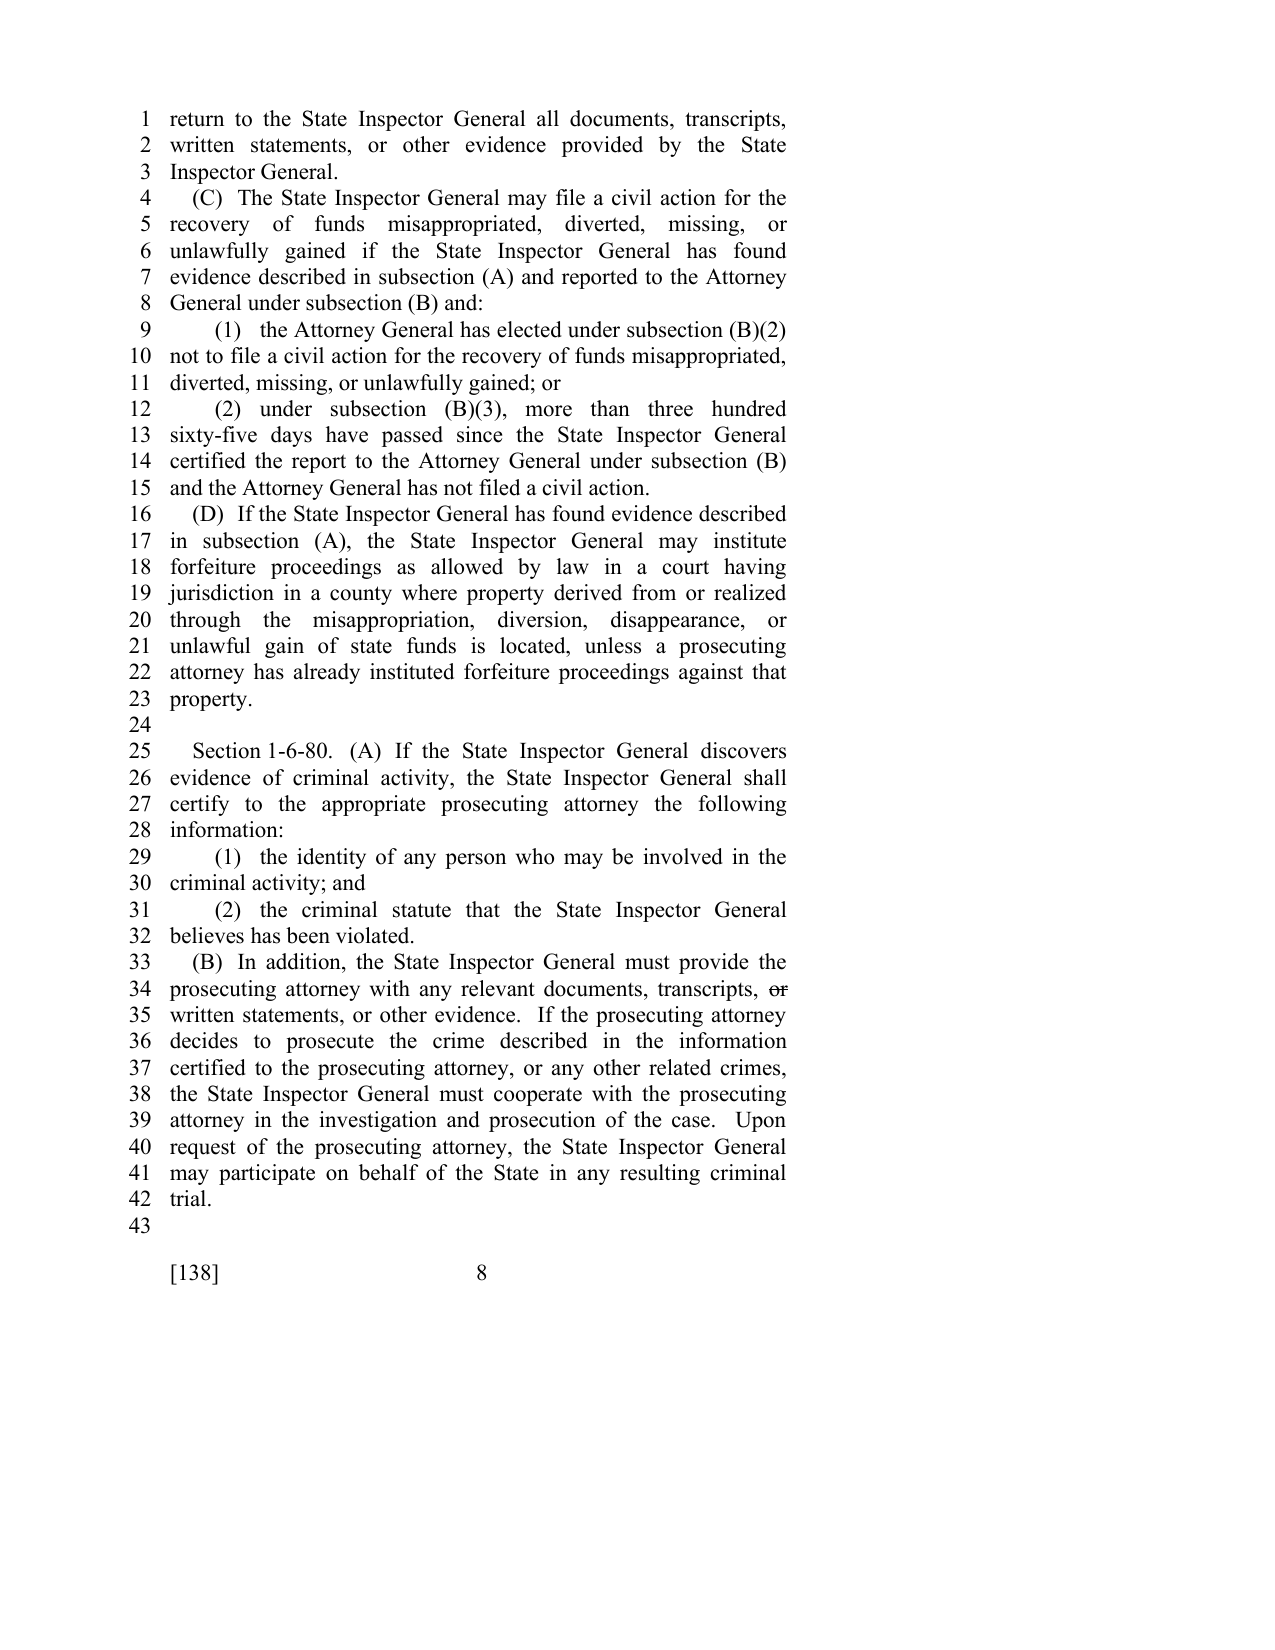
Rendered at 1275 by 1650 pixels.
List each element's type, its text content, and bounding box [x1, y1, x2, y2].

text (2) under subsection (B)(3), more than three hundred sixty-five days have passed since the State Inspector General certified the report to the Attorney General under subsection (B) and the Attorney General has not filed a civil action. [169, 395, 787, 500]
text (B) In addition, the State Inspector General must provide the prosecuting attorney with any relevant documents, transcripts, or written statements, or other evidence. If the prosecuting attorney decides to prosecute the crime described in the information certified to the prosecuting attorney, or any other related crimes, the State Inspector General must cooperate with the prosecuting attorney in the investigation and prosecution of the case. Upon request of the prosecuting attorney, the State Inspector General may participate on behalf of the State in any resulting criminal trial. [169, 948, 787, 1212]
text (D) If the State Inspector General has found evidence described in subsection (A), the State Inspector General may institute forfeiture proceedings as allowed by law in a court having jurisdiction in a county where property derived from or realized through the misappropriation, diversion, disappearance, or unlawful gain of state funds is located, unless a prosecuting attorney has already instituted forfeiture proceedings against that property. [169, 500, 787, 711]
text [169, 105, 787, 184]
text Section 1-6-80. (A) If the State Inspector General discovers evidence of criminal activity, the State Inspector General shall certify to the appropriate prosecuting attorney the following information: [169, 737, 787, 843]
text (2) the criminal statute that the State Inspector General believes has been violated. [169, 896, 787, 948]
text (C) The State Inspector General may file a civil action for the recovery of funds misappropriated, diverted, missing, or unlawfully gained if the State Inspector General has found evidence described in subsection (A) and reported to the Attorney General under subsection (B) and: [169, 184, 787, 316]
text (1) the identity of any person who may be involved in the criminal activity; and [169, 843, 787, 896]
text (1) the Attorney General has elected under subsection (B)(2) not to file a civil action for the recovery of funds misappropriated, diverted, missing, or unlawfully gained; or [169, 316, 787, 395]
